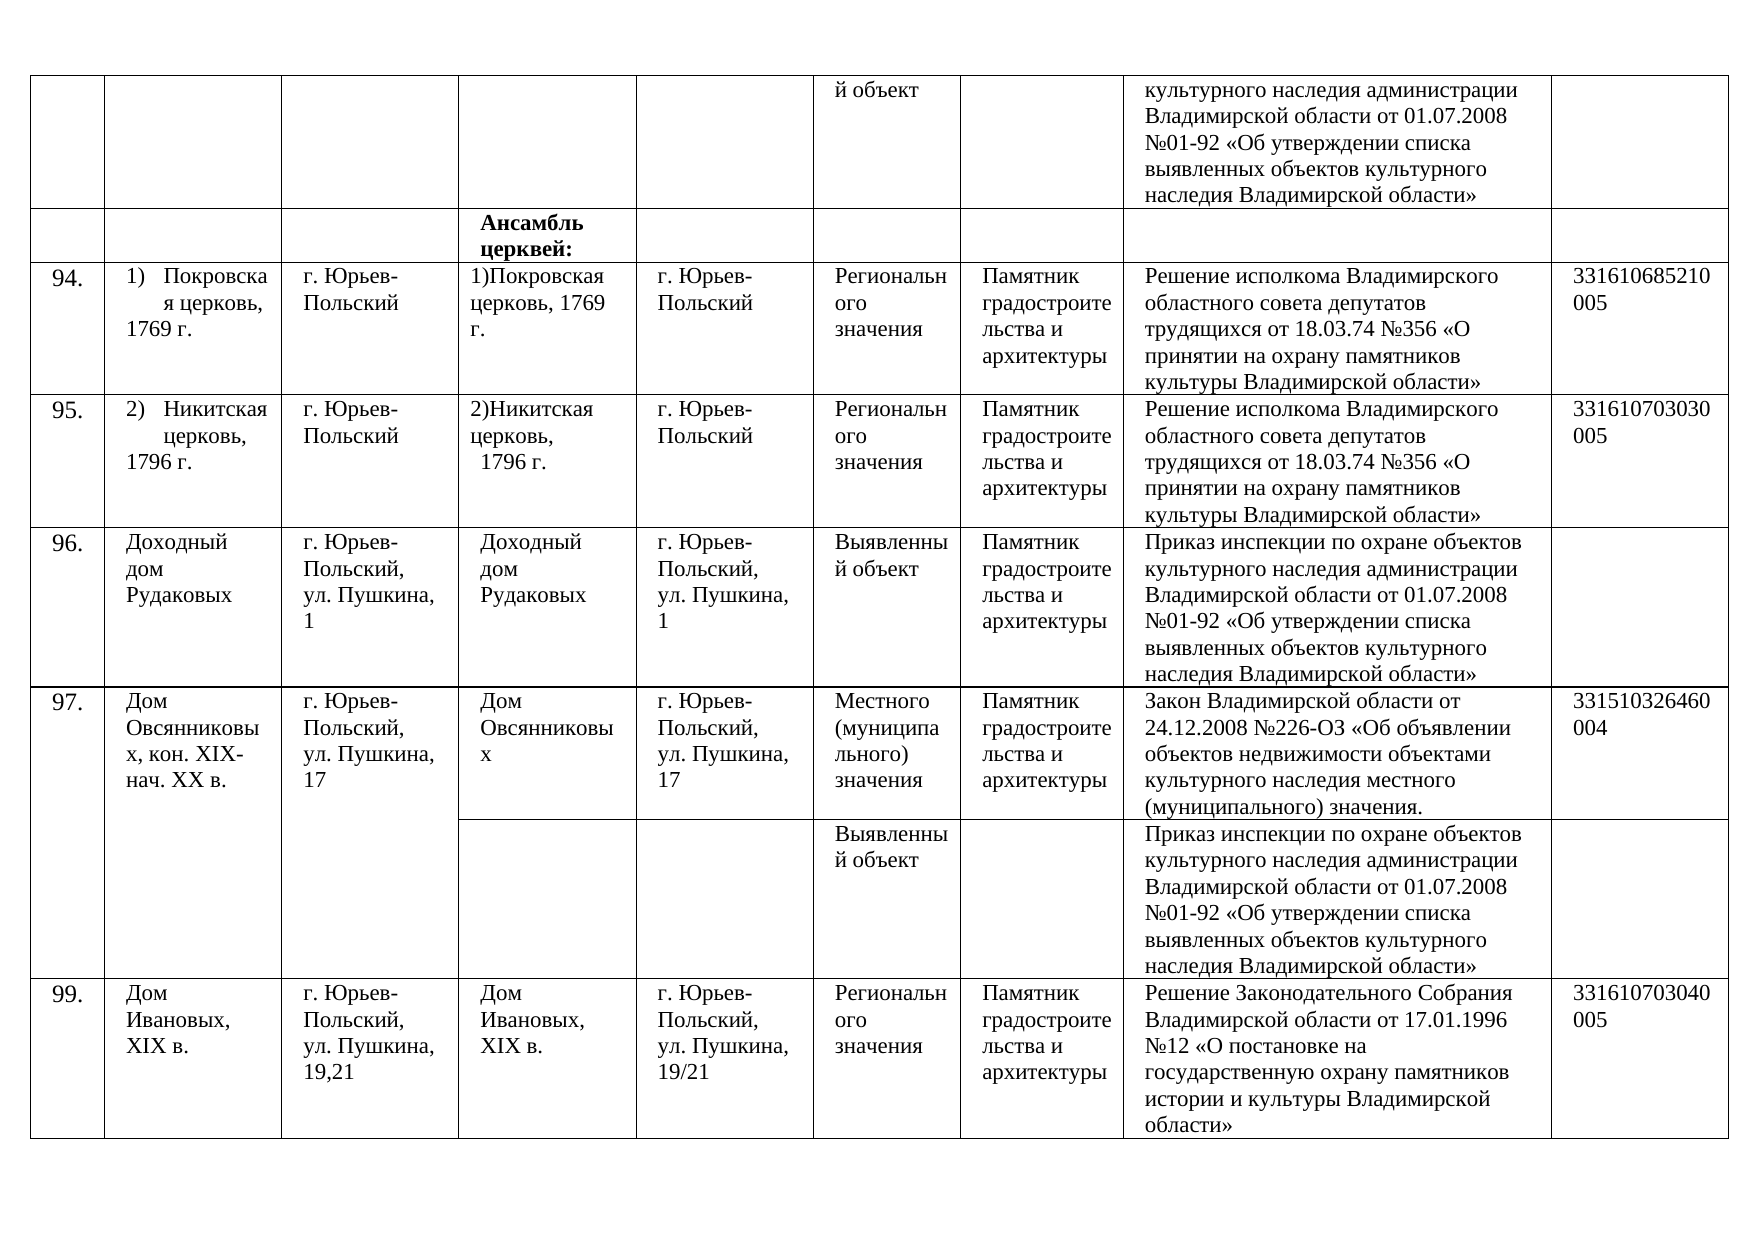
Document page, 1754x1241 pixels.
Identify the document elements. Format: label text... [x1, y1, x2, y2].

table_cell [1552, 209, 1728, 262]
table_cell Доходный дом Рудаковых [459, 528, 636, 686]
table_cell [961, 820, 1123, 978]
table_cell [31, 209, 104, 262]
table_cell г. Юрьев-Польский, ул. Пушкина, 1 [637, 528, 813, 686]
table_cell Регионального значения [814, 979, 960, 1137]
table_cell [105, 209, 281, 262]
table_cell [459, 76, 636, 208]
table_cell Дом Ивановых, XIX в. [105, 979, 281, 1137]
table_cell 2)Никитская церковь, 1796 г. [459, 395, 636, 527]
table_cell г. Юрьев-Польский [637, 263, 813, 394]
table_cell Выявленный объект [814, 76, 960, 208]
table_cell г. Юрьев-Польский, ул. Пушкина, 19/21 [637, 979, 813, 1137]
table_cell [282, 209, 458, 262]
table_cell 331610703040005 [1552, 979, 1728, 1137]
table_cell Памятник градостроительства и архитектуры [961, 528, 1123, 686]
table_cell Решение исполкома Владимирского областного совета депутатов трудящихся от 18.03.74 №356 «О принятии на охрану памятников культуры Владимирской области» [1124, 395, 1551, 527]
table_cell Решение Законодательного Собрания Владимирской области от 17.01.1996 №12 «О постановке на государственную охрану памятников истории и культуры Владимирской области» [1124, 979, 1551, 1137]
table_cell [1552, 820, 1728, 978]
table_cell Никитская церковь, 1796 г. [105, 395, 281, 527]
table_cell [961, 76, 1123, 208]
table_cell г. Юрьев-Польский, ул. Пушкина, 1 [282, 528, 458, 686]
table_cell 1)Покровская церковь, 1769 г. [459, 263, 636, 394]
table_cell г. Юрьев-Польский, ул. Пушкина, 17 [282, 688, 458, 978]
table_cell Местного (муниципального) значения [814, 688, 960, 819]
table_cell [1124, 209, 1551, 262]
table_cell [31, 688, 104, 978]
table_cell Памятник градостроительства и архитектуры [961, 688, 1123, 819]
table_cell [1552, 76, 1728, 208]
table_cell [1124, 76, 1551, 208]
table_cell Дом Овсянниковых, кон. XIX-нач. XX в. [105, 688, 281, 978]
table_cell Доходный дом Рудаковых [105, 528, 281, 686]
table_cell [814, 209, 960, 262]
table_cell Решение исполкома Владимирского областного совета депутатов трудящихся от 18.03.74 №356 «О принятии на охрану памятников культуры Владимирской области» [1124, 263, 1551, 394]
table_cell [31, 395, 104, 527]
table_cell [31, 263, 104, 394]
table_cell Дом Ивановых, XIX в. [459, 979, 636, 1137]
table_cell 331610685210005 [1552, 263, 1728, 394]
table_cell г. Юрьев-Польский, ул. Пушкина, 17 [637, 688, 813, 819]
table_cell Памятник градостроительства и архитектуры [961, 263, 1123, 394]
table_cell Выявленный объект [814, 820, 960, 978]
table_cell Регионального значения [814, 263, 960, 394]
table_cell г. Юрьев-Польский [282, 263, 458, 394]
table_cell Памятник градостроительства и архитектуры [961, 395, 1123, 527]
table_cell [961, 979, 1123, 1137]
table_cell Ансамбль церквей: [459, 209, 636, 262]
table_cell [637, 209, 813, 262]
table_cell Дом Овсянниковых [459, 688, 636, 819]
table_cell г. Юрьев-Польский, ул. Пушкина, 19,21 [282, 979, 458, 1137]
table_cell Покровская церковь, 1769 г. [105, 263, 281, 394]
table_cell 331510326460004 [1552, 688, 1728, 819]
table_cell Регионального значения [814, 395, 960, 527]
table_cell [637, 76, 813, 208]
table_cell 331610703030005 [1552, 395, 1728, 527]
table_cell [31, 528, 104, 686]
table_cell Выявленный объект [814, 528, 960, 686]
table_cell [459, 820, 636, 978]
table_cell г. Юрьев-Польский [637, 395, 813, 527]
table_cell [637, 820, 813, 978]
table_cell [31, 979, 104, 1137]
table_cell Закон Владимирской области от 24.12.2008 №226-ОЗ «Об объявлении объектов недвижимости объектами культурного наследия местного (муниципального) значения. [1124, 688, 1551, 819]
table_cell [1552, 528, 1728, 686]
table_cell [961, 209, 1123, 262]
table_cell г. Юрьев-Польский [282, 395, 458, 527]
